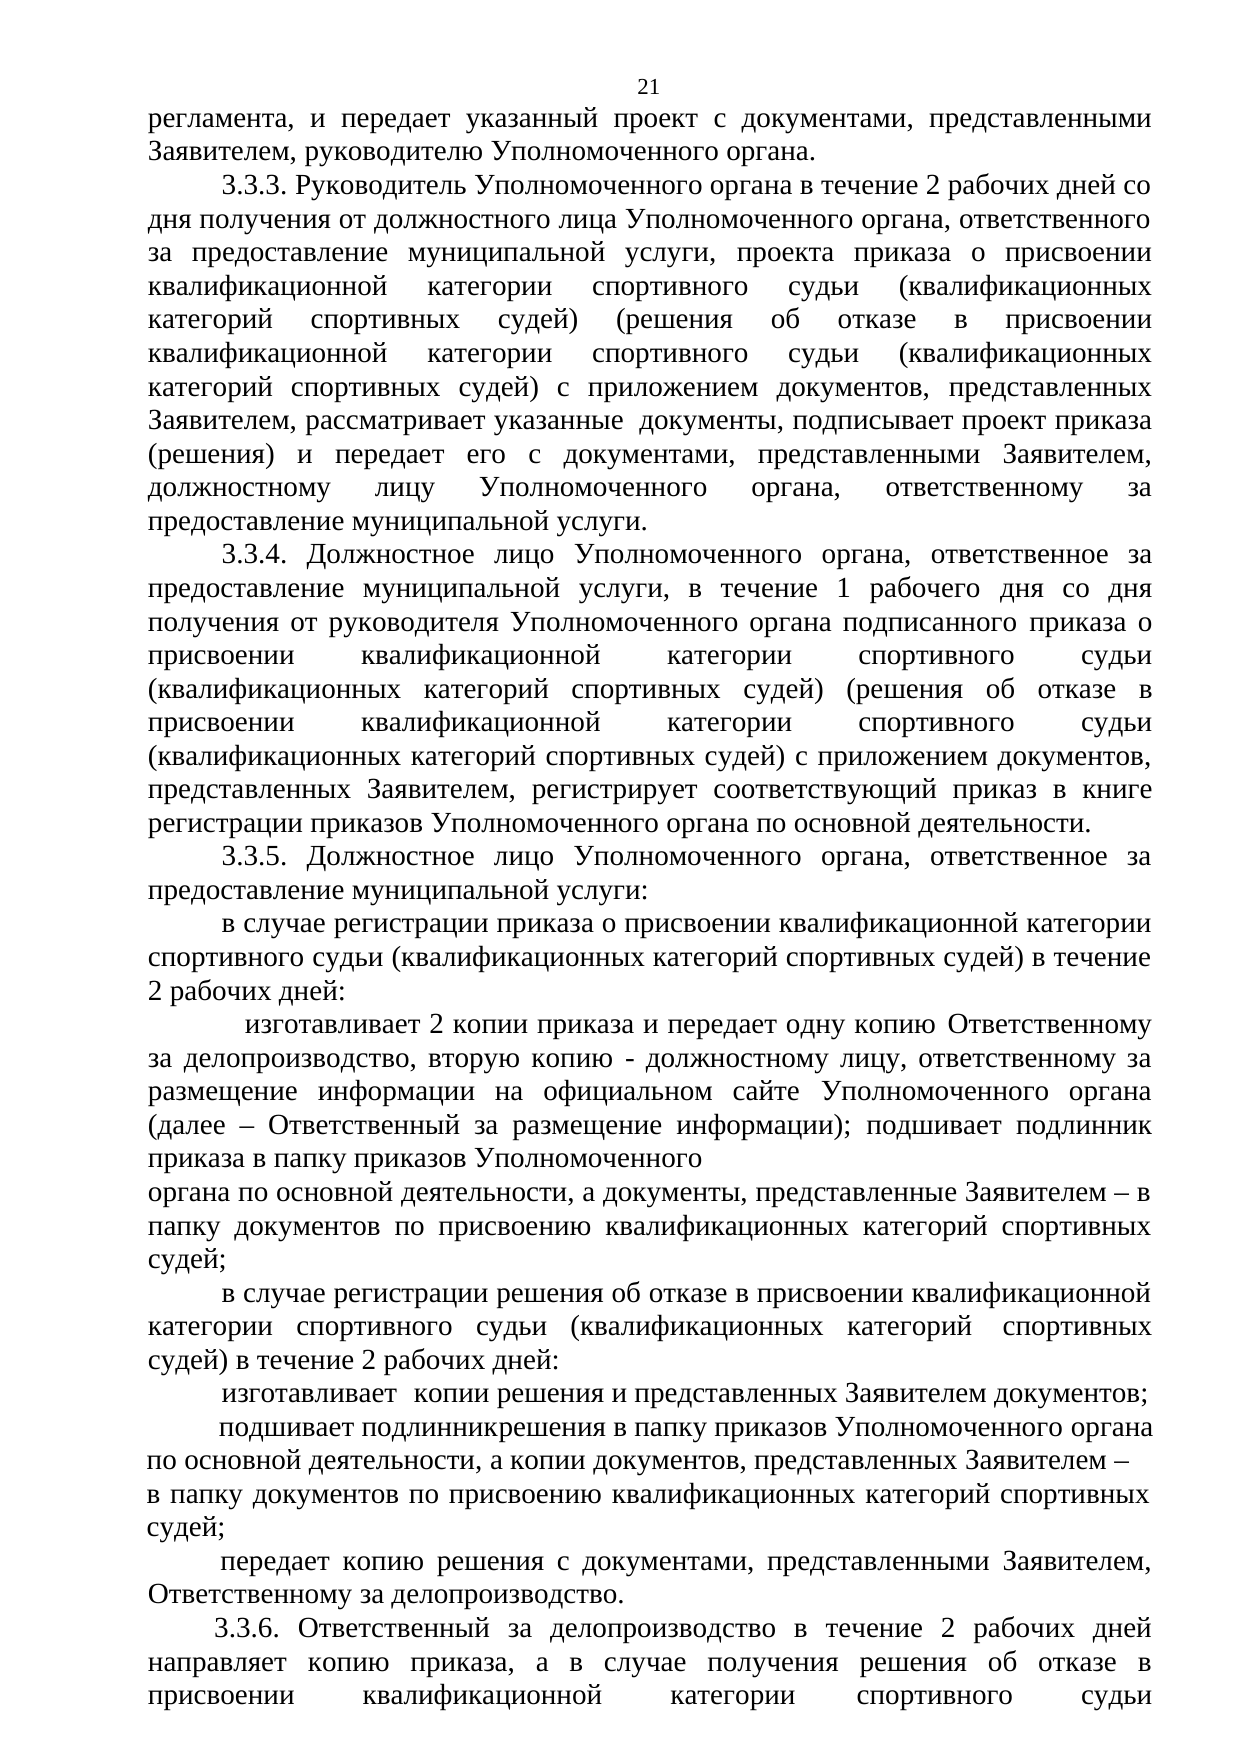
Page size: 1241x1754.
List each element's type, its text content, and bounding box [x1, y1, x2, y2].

list Должностное лицо Уполномоченного органа, ответственное за предоставление муниципальной услуги: [148, 838, 1151, 906]
text в папку документов по присвоению квалификационных категорий спортивных судей; [146, 1476, 1150, 1543]
text подшивает подлинник решения в папку приказов Уполномоченного органа [102, 1409, 1199, 1442]
text изготавливает копии решения и представленных Заявителем документов; [146, 1375, 1199, 1409]
list Руководитель Уполномоченного органа в течение 2 рабочих дней со дня получения от должностного лица Уполномоченного органа, ответственного за предоставление муниципальной услуги, проекта приказа о присвоении квалификационной категории спортивного судьи (квалификационных категорий спортивных судей) (решения об отказе в присвоении квалификационной категории спортивного судьи (квалификационных категорий спортивных судей) с приложением документов, представленных Заявителем, рассматривает указанные документы, подписывает проект приказа (решения) и передает его с документами, представленными Заявителем, должностному лицу Уполномоченного органа, ответственному за предоставление муниципальной услуги. [148, 167, 1152, 536]
text передает копию решения с документами, представленными Заявителем, Ответственному за делопроизводство. [148, 1543, 1152, 1610]
list Должностное лицо Уполномоченного органа, ответственное за предоставление муниципальной услуги, в течение 1 рабочего дня со дня получения от руководителя Уполномоченного органа подписанного приказа о присвоении квалификационной категории спортивного судьи (квалификационных категорий спортивных судей) (решения об отказе в присвоении квалификационной категории спортивного судьи (квалификационных категорий спортивных судей) с приложением документов, представленных Заявителем, регистрирует соответствующий приказ в книге регистрации приказов Уполномоченного органа по основной деятельности. [148, 537, 1152, 838]
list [148, 1610, 1152, 1711]
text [148, 100, 1152, 167]
text по основной деятельности, а копии документов, представленных Заявителем – [146, 1442, 1199, 1476]
text изготавливает 2 копии приказа и передает одну копию Ответственному за делопроизводство, вторую копию - должностному лицу, ответственному за размещение информации на официальном сайте Уполномоченного органа (далее – Ответственный за размещение информации); подшивает подлинник приказа в папку приказов Уполномоченного [148, 1006, 1152, 1174]
text в случае регистрации решения об отказе в присвоении квалификационной категории спортивного судьи (квалификационных категорий спортивных судей) в течение 2 рабочих дней: [148, 1275, 1152, 1375]
text органа по основной деятельности, а документы, представленные Заявителем – в папку документов по присвоению квалификационных категорий спортивных судей; [148, 1174, 1152, 1275]
text в случае регистрации приказа о присвоении квалификационной категории спортивного судьи (квалификационных категорий спортивных судей) в течение 2 рабочих дней: [148, 906, 1152, 1006]
